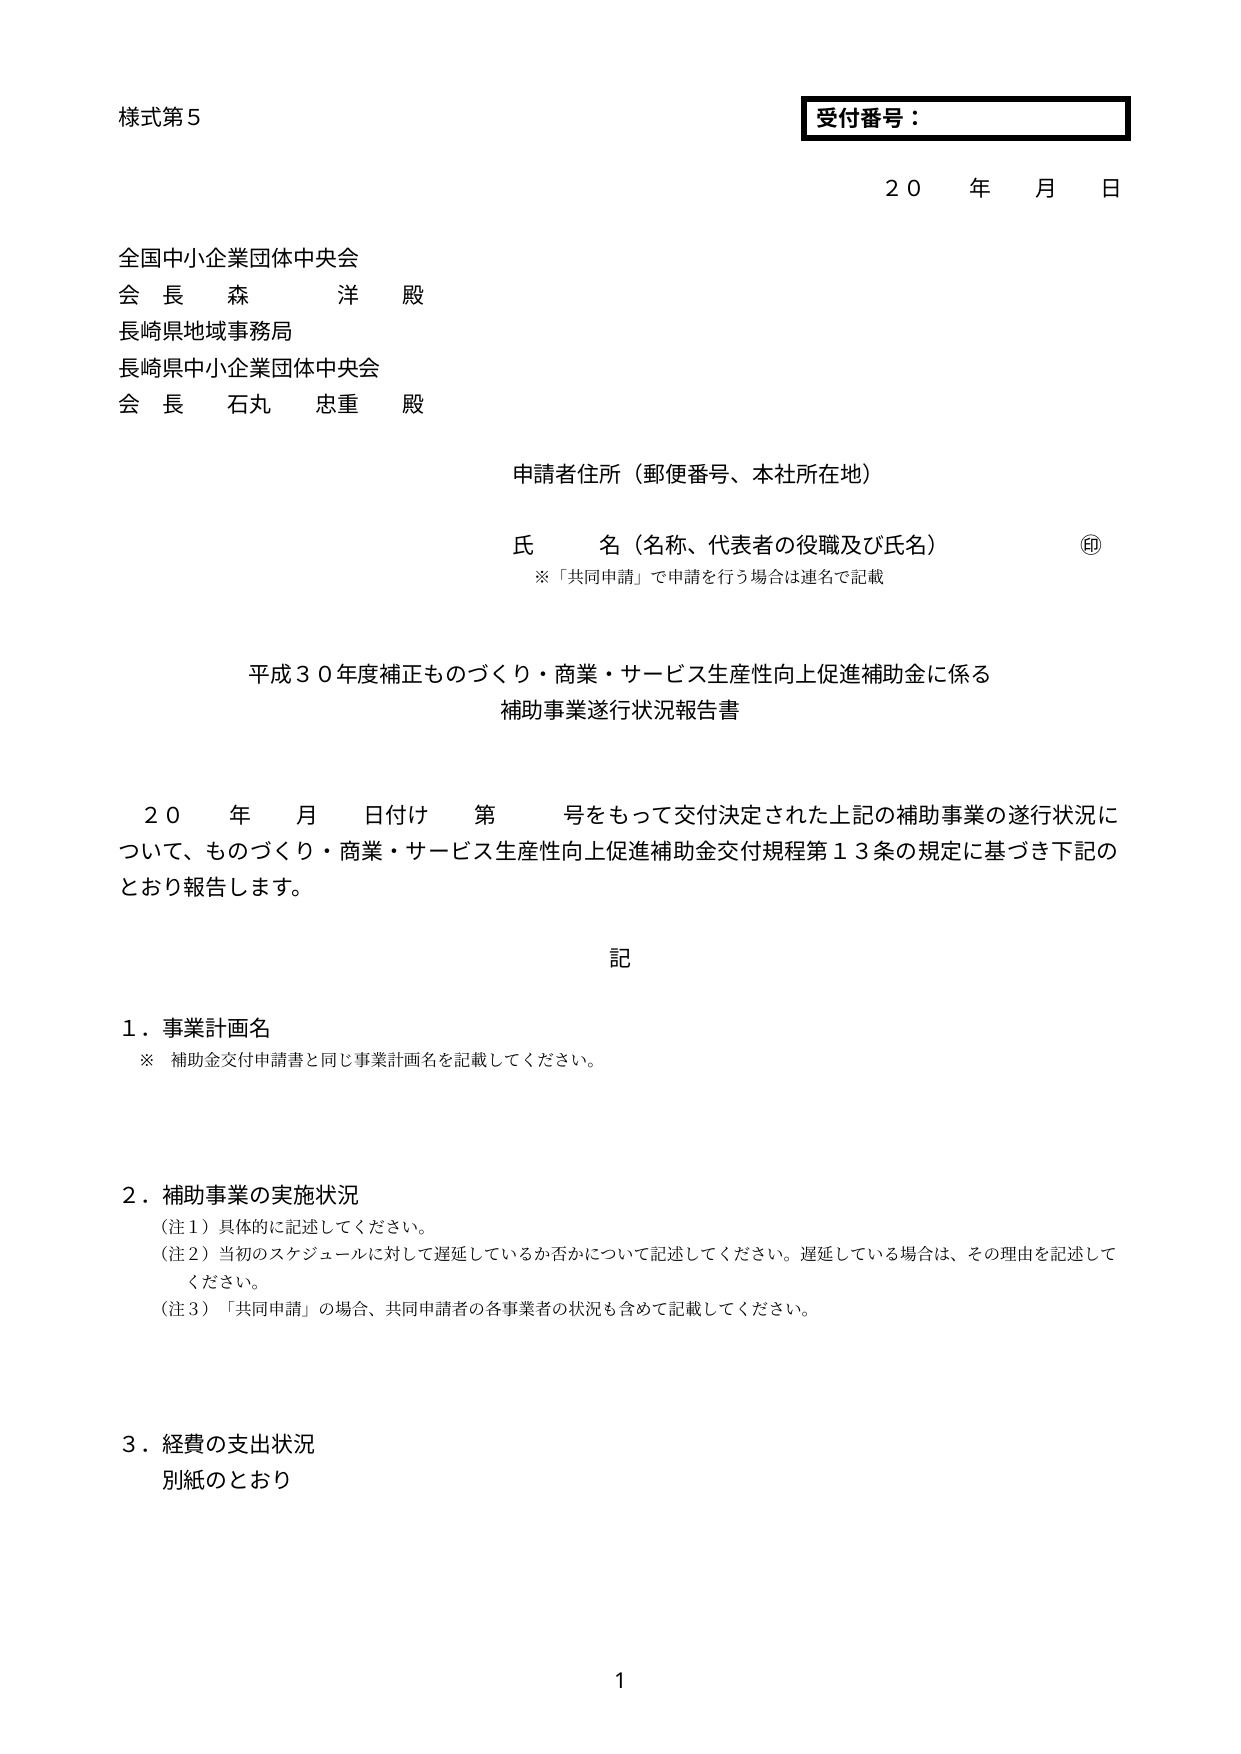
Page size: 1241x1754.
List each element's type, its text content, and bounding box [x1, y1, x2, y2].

text ２０ 年 月 日 [118, 171, 1122, 203]
text （注１）具体的に記述してください。 [118, 1214, 1122, 1238]
text 申請者住所（郵便番号、本社所在地） [118, 457, 1122, 489]
text １．事業計画名 [118, 1011, 1122, 1043]
text 記 [118, 941, 1122, 972]
text ※「共同申請」で申請を行う場合は連名で記載 [118, 564, 1122, 588]
text 別紙のとおり [118, 1463, 1122, 1495]
text ２．補助事業の実施状況 [118, 1178, 1122, 1209]
text 様式第５ [118, 100, 801, 132]
text 長崎県地域事務局 [118, 314, 1122, 346]
text （注２）当初のスケジュールに対して遅延しているか否かについて記述してください。遅延している場合は、その理由を記述してください。 [118, 1242, 1122, 1293]
text 全国中小企業団体中央会 [118, 241, 1122, 273]
text （注３）「共同申請」の場合、共同申請者の各事業者の状況も含めて記載してください。 [118, 1297, 1122, 1321]
text ３．経費の支出状況 [118, 1427, 1122, 1458]
text ２０ 年 月 日付け 第 号をもって交付決定された上記の補助事業の遂行状況について、ものづくり・商業・サービス生産性向上促進補助金交付規程第１３条の規定に基づき下記のとおり報告します。 [118, 798, 1122, 902]
text 平成３０年度補正ものづくり・商業・サービス生産性向上促進補助金に係る [118, 657, 1122, 688]
text 補助事業遂行状況報告書 [118, 693, 1122, 724]
text 氏 名（名称、代表者の役職及び氏名） ㊞ [118, 528, 1122, 559]
text ※ 補助金交付申請書と同じ事業計画名を記載してください。 [140, 1048, 1122, 1072]
text 長崎県中小企業団体中央会 [118, 351, 1122, 382]
text 会 長 石丸 忠重 殿 [118, 387, 1122, 418]
text 会 長 森 洋 殿 [118, 278, 1122, 309]
